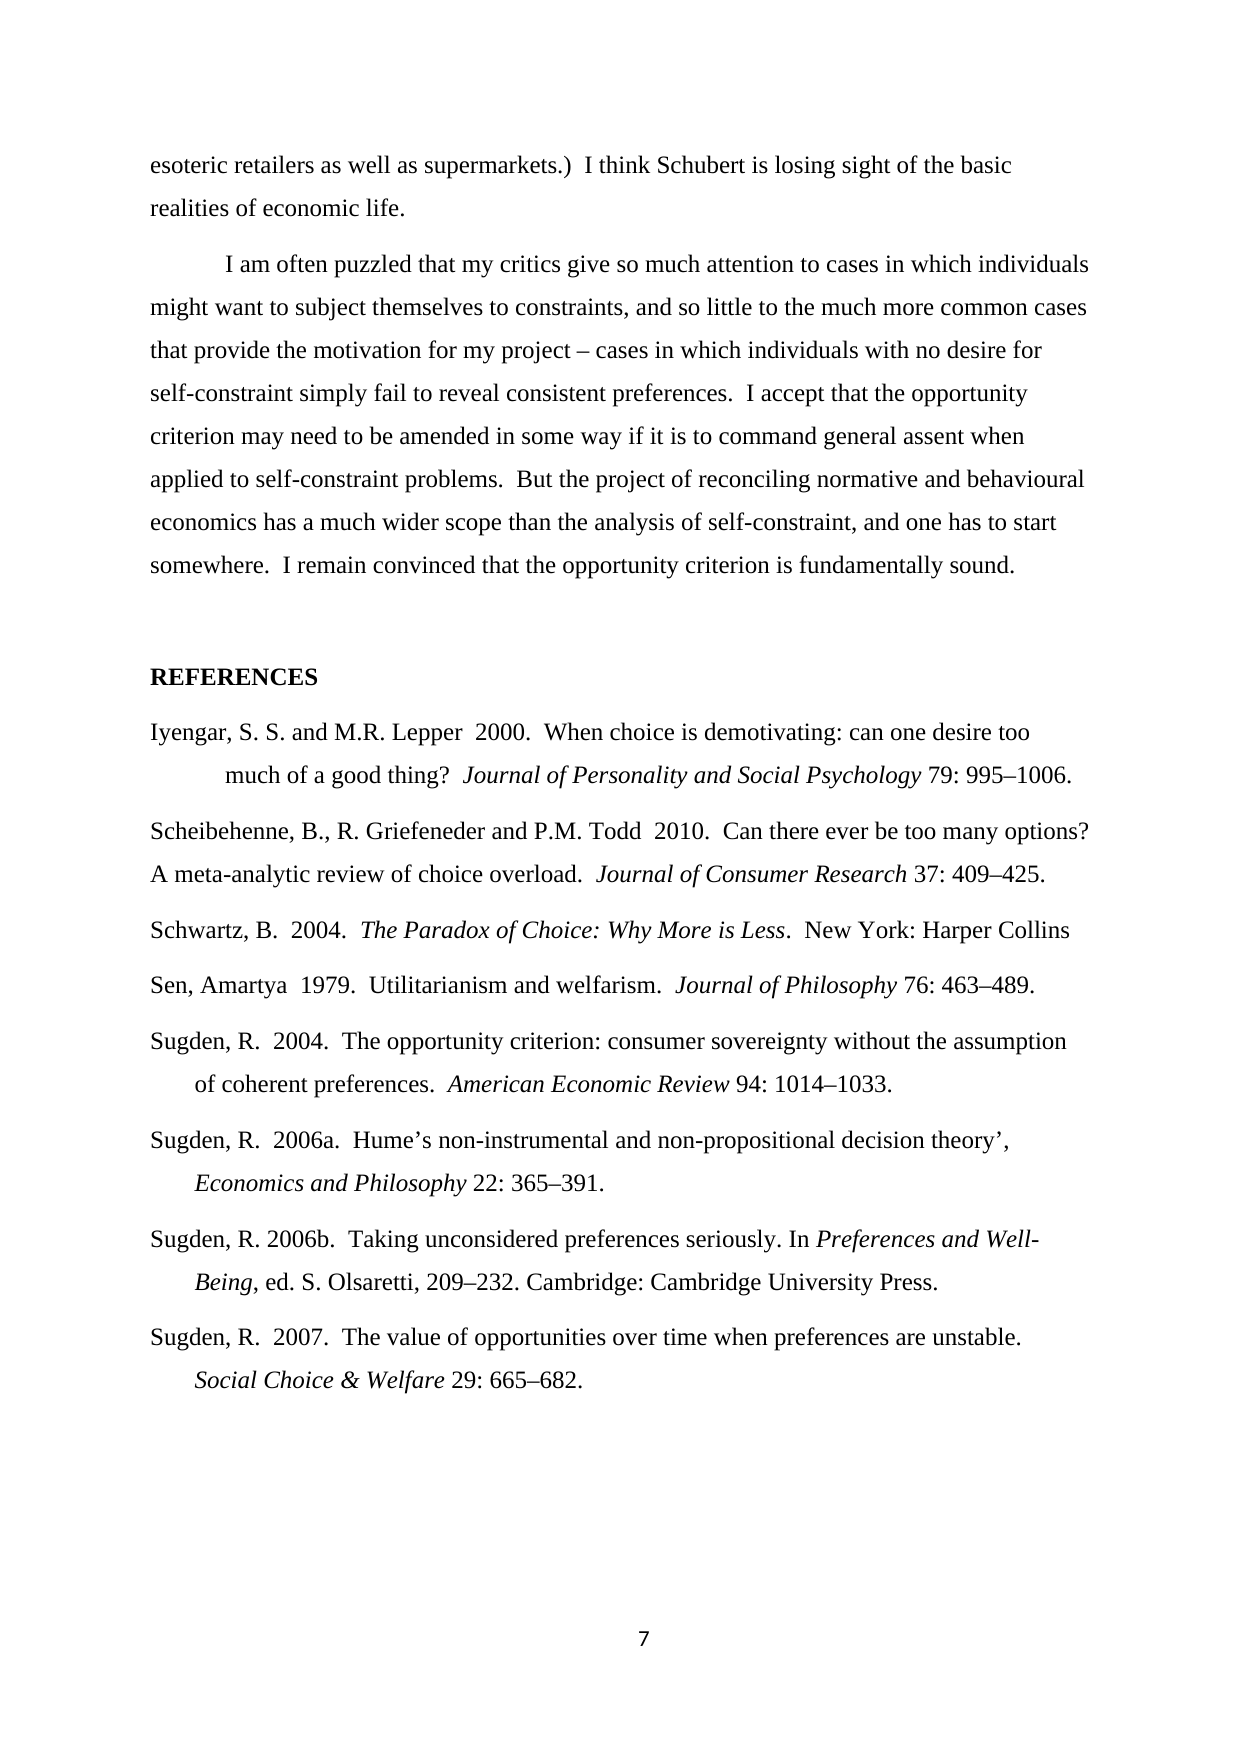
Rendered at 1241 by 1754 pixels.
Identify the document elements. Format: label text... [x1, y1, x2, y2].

text Sugden, R. 2006b. Taking unconsidered preferences seriously. In Preferences and Well-Being, ed. S. Olsaretti, 209–232. Cambridge: Cambridge University Press. [150, 1224, 1090, 1296]
text I am often puzzled that my critics give so much attention to cases in which individuals might want to subject themselves to constraints, and so little to the much more common cases that provide the motivation for my project – cases in which individuals with no desire for self-constraint simply fail to reveal consistent preferences. I accept that the opportunity criterion may need to be amended in some way if it is to command general assent when applied to self-constraint problems. But the project of reconciling normative and behavioural economics has a much wider scope than the analysis of self-constraint, and one has to start somewhere. I remain convinced that the opportunity criterion is fundamentally sound. [150, 249, 1090, 579]
text Sen, Amartya 1979. Utilitarianism and welfarism. Journal of Philosophy 76: 463–489. [150, 971, 1090, 999]
text Iyengar, S. S. and M.R. Lepper 2000. When choice is demotivating: can one desire too much of a good thing? Journal of Personality and Social Psychology 79: 995–1006. [150, 717, 1090, 789]
text Sugden, R. 2006a. Hume’s non-instrumental and non-propositional decision theory’, Economics and Philosophy 22: 365–391. [150, 1125, 1090, 1197]
text Scheibehenne, B., R. Griefeneder and P.M. Todd 2010. Can there ever be too many options? A meta-analytic review of choice overload. Journal of Consumer Research 37: 409–425. [150, 816, 1090, 888]
text Sugden, R. 2007. The value of opportunities over time when preferences are unstable. Social Choice & Welfare 29: 665–682. [150, 1322, 1090, 1394]
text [150, 150, 1090, 222]
text REFERENCES [150, 662, 1090, 691]
text Schwartz, B. 2004. The Paradox of Choice: Why More is Less. New York: Harper Collins [150, 915, 1090, 944]
text Sugden, R. 2004. The opportunity criterion: consumer sovereignty without the assumption of coherent preferences. American Economic Review 94: 1014–1033. [150, 1026, 1090, 1098]
